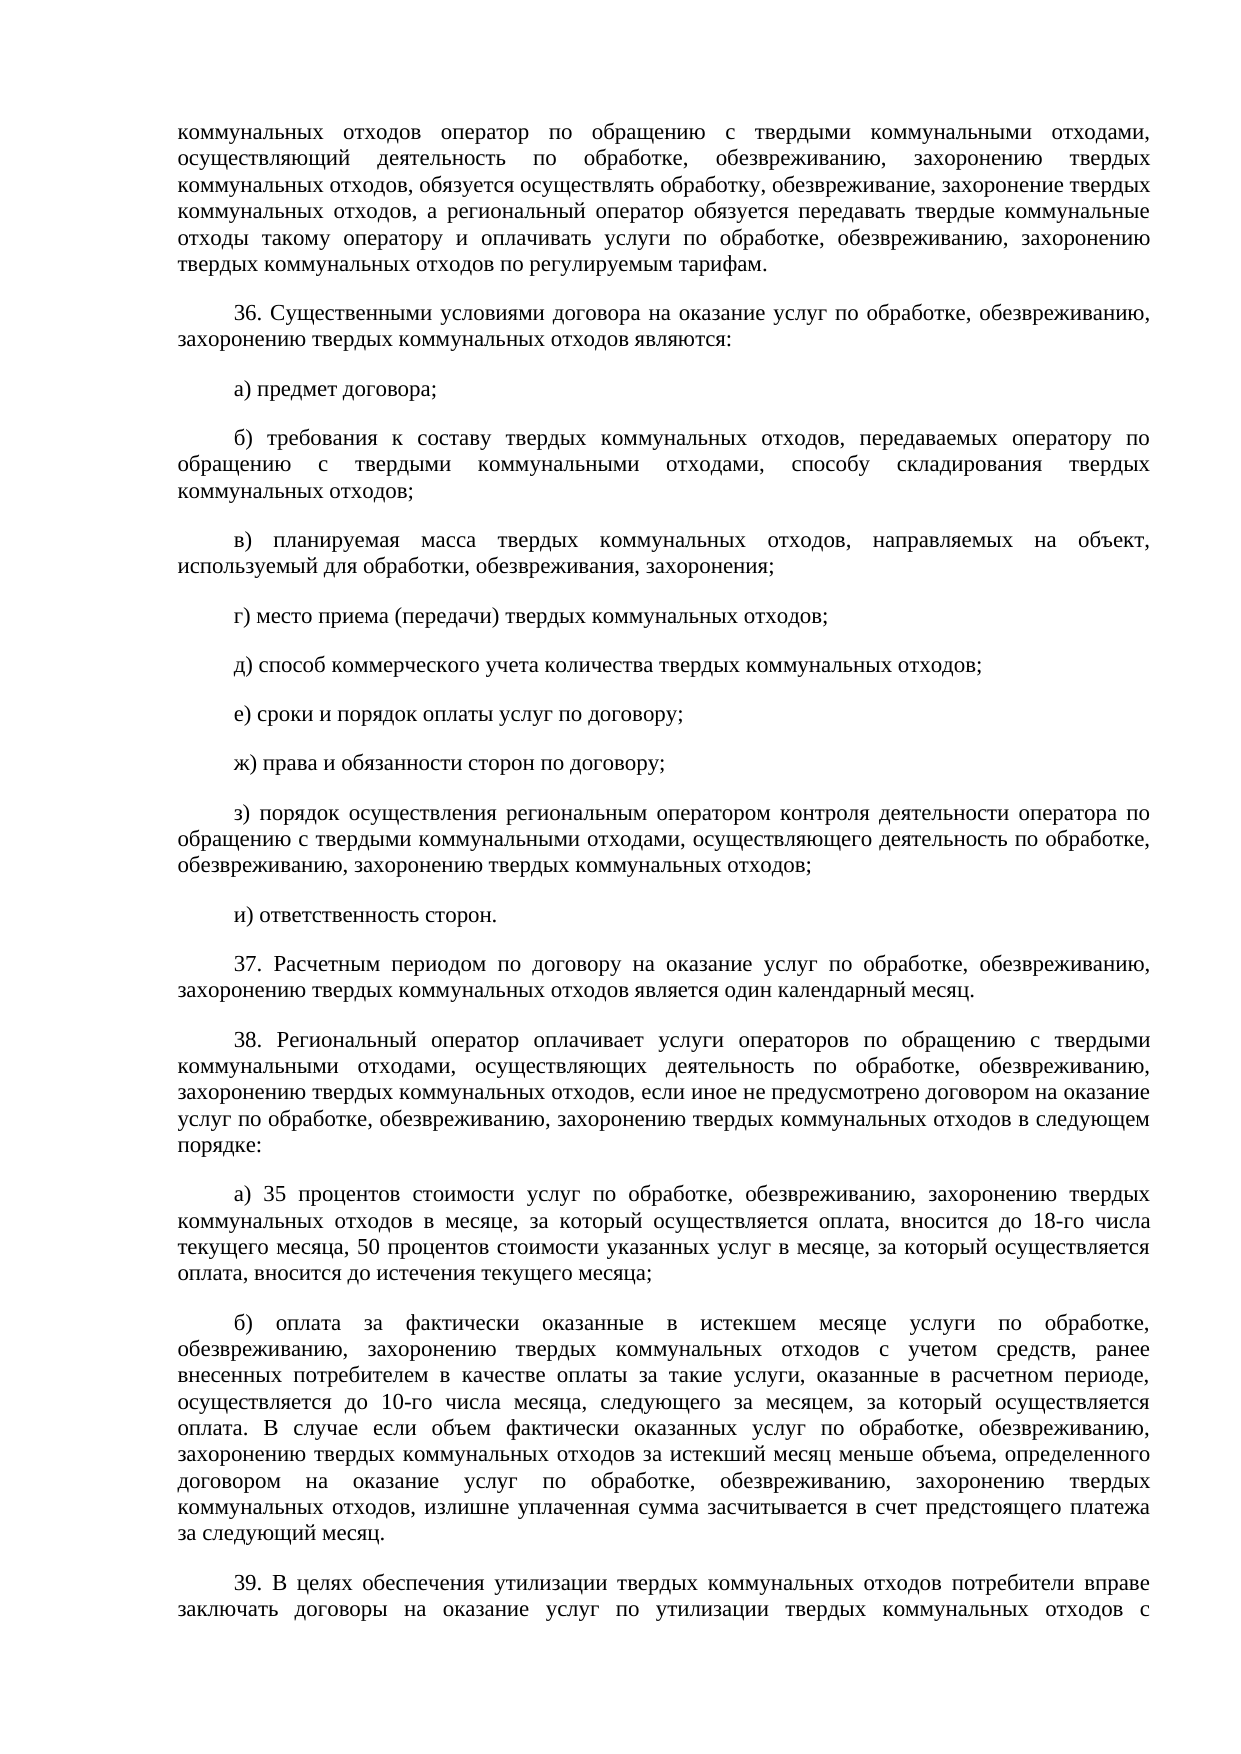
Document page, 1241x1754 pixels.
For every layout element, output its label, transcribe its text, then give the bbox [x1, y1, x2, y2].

text а) 35 процентов стоимости услуг по обработке, обезвреживанию, захоронению твердых коммунальных отходов в месяце, за который осуществляется оплата, вносится до 18-го числа текущего месяца, 50 процентов стоимости указанных услуг в месяце, за который осуществляется оплата, вносится до истечения текущего месяца; [177, 1180, 1152, 1286]
text 36. Существенными условиями договора на оказание услуг по обработке, обезвреживанию, захоронению твердых коммунальных отходов являются: [177, 299, 1152, 352]
text и) ответственность сторон. [177, 901, 1152, 927]
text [177, 1569, 1152, 1621]
text 38. Региональный оператор оплачивает услуги операторов по обращению с твердыми коммунальными отходами, осуществляющих деятельность по обработке, обезвреживанию, захоронению твердых коммунальных отходов, если иное не предусмотрено договором на оказание услуг по обработке, обезвреживанию, захоронению твердых коммунальных отходов в следующем порядке: [177, 1026, 1152, 1157]
text а) предмет договора; [177, 375, 1152, 401]
text г) место приема (передачи) твердых коммунальных отходов; [177, 602, 1152, 628]
text б) оплата за фактически оказанные в истекшем месяце услуги по обработке, обезвреживанию, захоронению твердых коммунальных отходов с учетом средств, ранее внесенных потребителем в качестве оплаты за такие услуги, оказанные в расчетном периоде, осуществляется до 10-го числа месяца, следующего за месяцем, за который осуществляется оплата. В случае если объем фактически оказанных услуг по обработке, обезвреживанию, захоронению твердых коммунальных отходов за истекший месяц меньше объема, определенного договором на оказание услуг по обработке, обезвреживанию, захоронению твердых коммунальных отходов, излишне уплаченная сумма засчитывается в счет предстоящего платежа за следующий месяц. [177, 1309, 1152, 1546]
text в) планируемая масса твердых коммунальных отходов, направляемых на объект, используемый для обработки, обезвреживания, захоронения; [177, 526, 1152, 579]
text б) требования к составу твердых коммунальных отходов, передаваемых оператору по обращению с твердыми коммунальными отходами, способу складирования твердых коммунальных отходов; [177, 424, 1152, 503]
text з) порядок осуществления региональным оператором контроля деятельности оператора по обращению с твердыми коммунальными отходами, осуществляющего деятельность по обработке, обезвреживанию, захоронению твердых коммунальных отходов; [177, 799, 1152, 878]
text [177, 118, 1152, 276]
text 37. Расчетным периодом по договору на оказание услуг по обработке, обезвреживанию, захоронению твердых коммунальных отходов является один календарный месяц. [177, 950, 1152, 1003]
text д) способ коммерческого учета количества твердых коммунальных отходов; [177, 651, 1152, 677]
text ж) права и обязанности сторон по договору; [177, 749, 1152, 776]
text е) сроки и порядок оплаты услуг по договору; [177, 700, 1152, 727]
